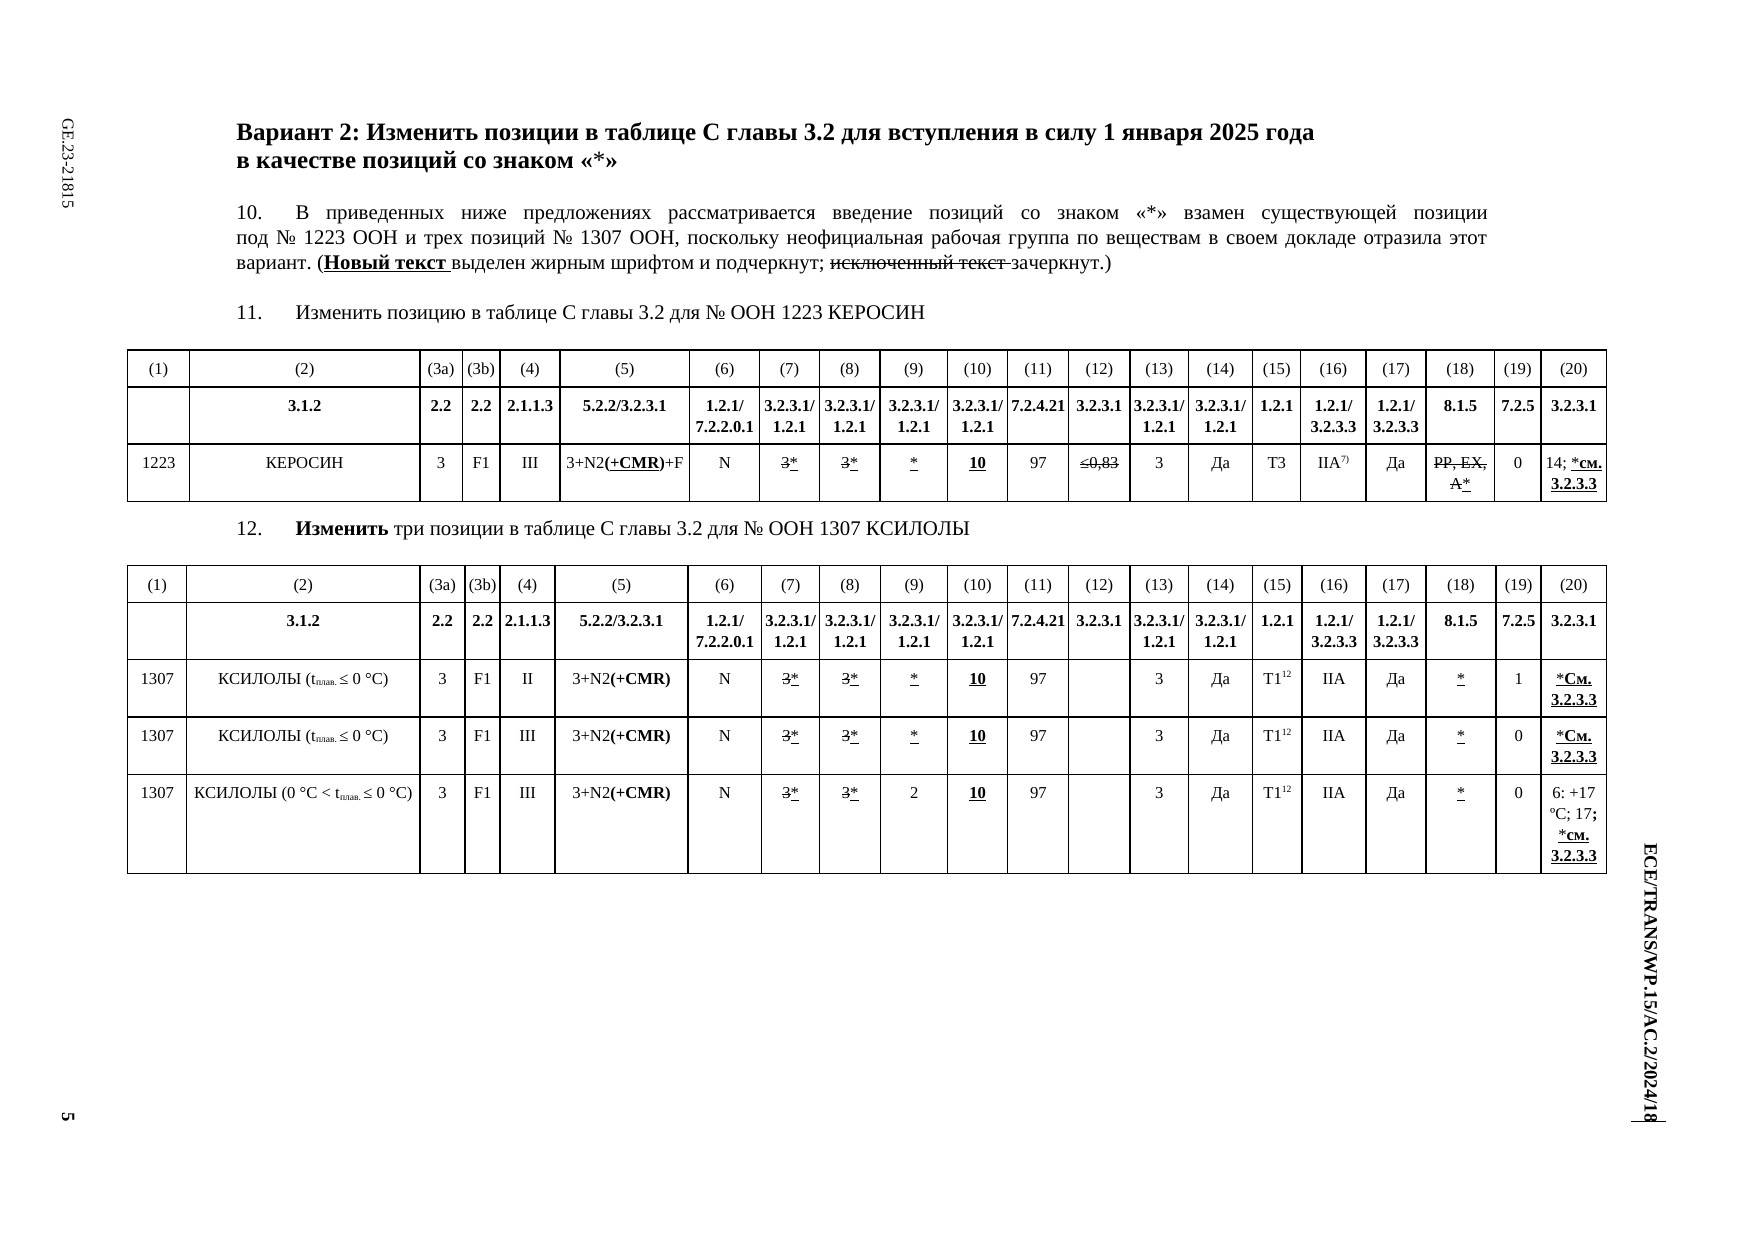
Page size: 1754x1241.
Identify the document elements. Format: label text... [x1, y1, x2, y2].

table_header (6) [690, 351, 759, 386]
table_cell IIA [1303, 775, 1365, 873]
table_header (12) [1069, 566, 1129, 601]
table_cell III [501, 775, 554, 873]
table_header (17) [1367, 351, 1425, 386]
table_cell 2.2 [463, 388, 499, 443]
table_header (7) [762, 566, 819, 601]
table_cell Да [1367, 660, 1425, 716]
table_header (19) [1497, 566, 1540, 601]
table_header (8) [820, 566, 880, 601]
table_cell IIA [1303, 660, 1365, 716]
table_header (14) [1189, 566, 1252, 601]
table_cell Да [1367, 718, 1425, 773]
table_header (10) [948, 351, 1007, 386]
table_cell 3.2.3.1 [1542, 603, 1606, 659]
table_cell * [881, 718, 947, 773]
table_header (9) [881, 351, 947, 386]
table_cell 3+N2(+CMR) [556, 718, 687, 773]
table_cell 3 [421, 660, 464, 716]
table_cell 3* [762, 718, 819, 773]
table_cell 14; *см. 3.2.3.3 [1542, 445, 1606, 501]
table_cell N [689, 718, 761, 773]
table_cell 3* [760, 445, 819, 501]
table_cell КСИЛОЛЫ (tплав. ≤ 0 °C) [187, 718, 419, 773]
table_cell III [501, 445, 559, 501]
table_cell F1 [466, 718, 499, 773]
table_header (16) [1301, 351, 1365, 386]
table_cell 7.2.5 [1497, 603, 1540, 659]
table_header (1) [128, 351, 189, 386]
table_cell 1.2.1/ 3.2.3.3 [1303, 603, 1365, 659]
table_cell 2.2 [466, 603, 499, 659]
table_cell 3.2.3.1/ 1.2.1 [948, 388, 1007, 443]
table_cell 3.2.3.1/ 1.2.1 [881, 603, 947, 659]
text 11. Изменить позицию в таблице С главы 3.2 для № ООН 1223 КЕРОСИН [236, 299, 1488, 324]
table_header (3a) [421, 566, 464, 601]
table_cell 6: +17 ºC; 17; *см. 3.2.3.3 [1542, 775, 1606, 873]
table_cell 10 [948, 718, 1007, 773]
table_cell 3+N2(+CMR) [556, 660, 687, 716]
table_cell 1.2.1/ 3.2.3.3 [1301, 388, 1365, 443]
table_cell 3.2.3.1/ 1.2.1 [948, 603, 1007, 659]
table_cell 3.2.3.1 [1069, 388, 1129, 443]
table_cell 3.2.3.1/ 1.2.1 [1131, 388, 1188, 443]
table_cell 3* [762, 775, 819, 873]
table_header (14) [1189, 351, 1252, 386]
table_cell F1 [466, 775, 499, 873]
table_header (19) [1495, 351, 1540, 386]
table_cell 97 [1008, 660, 1068, 716]
table_cell 10 [948, 660, 1007, 716]
table_header (17) [1367, 566, 1425, 601]
table_cell 0 [1497, 718, 1540, 773]
table_cell 3 [1131, 445, 1188, 501]
table_cell 3 [421, 775, 464, 873]
table_cell T112 [1253, 775, 1301, 873]
table_cell F1 [463, 445, 499, 501]
table_cell 1.2.1 [1253, 603, 1301, 659]
table_cell 10 [948, 445, 1007, 501]
table_cell 3* [820, 660, 880, 716]
table_cell * [1427, 718, 1495, 773]
table_header (1) [128, 566, 186, 601]
table_cell 1.2.1/ 3.2.3.3 [1367, 603, 1425, 659]
table_cell КСИЛОЛЫ (0 °C < tплав. ≤ 0 °C) [187, 775, 419, 873]
table_cell * [1427, 775, 1495, 873]
table_header (16) [1303, 566, 1365, 601]
table_cell 1307 [128, 775, 186, 873]
table_header (12) [1069, 351, 1129, 386]
table_cell 1307 [128, 718, 186, 773]
table_header (5) [556, 566, 687, 601]
table_cell F1 [466, 660, 499, 716]
table_cell Да [1367, 445, 1425, 501]
table_cell 7.2.4.21 [1008, 388, 1068, 443]
table_cell 1 [1497, 660, 1540, 716]
table_cell 2.2 [421, 603, 464, 659]
table_header (4) [501, 351, 559, 386]
table_cell 5.2.2/3.2.3.1 [556, 603, 687, 659]
table_cell T112 [1253, 660, 1301, 716]
table_cell 3.2.3.1 [1069, 603, 1129, 659]
table_cell *См. 3.2.3.3 [1542, 660, 1606, 716]
table_cell N [689, 775, 761, 873]
table_cell [128, 603, 186, 659]
table_cell 7.2.5 [1495, 388, 1540, 443]
table_header (3a) [421, 351, 462, 386]
table_header (6) [689, 566, 761, 601]
table_cell 3+N2(+CMR) [556, 775, 687, 873]
table_header (10) [948, 566, 1007, 601]
table_header (13) [1131, 566, 1188, 601]
table_cell 1.2.1 [1253, 388, 1300, 443]
table_header (13) [1131, 351, 1188, 386]
table_header (15) [1253, 351, 1300, 386]
table_header (20) [1542, 351, 1606, 386]
table_header (7) [760, 351, 819, 386]
table_cell 3* [820, 775, 880, 873]
table_cell 0 [1497, 775, 1540, 873]
table_cell 3* [762, 660, 819, 716]
table_cell 7.2.4.21 [1008, 603, 1068, 659]
table_cell 1223 [128, 445, 189, 501]
table_cell 97 [1008, 445, 1068, 501]
table_header (2) [190, 351, 419, 386]
table_cell 97 [1008, 775, 1068, 873]
table_cell II [501, 660, 554, 716]
table_cell 8.1.5 [1427, 603, 1495, 659]
table_cell 3.1.2 [187, 603, 419, 659]
text 10. В приведенных ниже предложениях рассматривается введение позиций со знаком «*» взамен существующей позиции под № 1223 ООН и трех позиций № 1307 ООН, поскольку неофициальная рабочая группа по веществам в своем докладе отразила этот вариант. (Новый текст выделен жирным шрифтом и подчеркнут; исключенный текст зачеркнут.) [236, 199, 1488, 274]
table_cell 0 [1495, 445, 1540, 501]
table_cell 1307 [128, 660, 186, 716]
table_cell 3* [820, 718, 880, 773]
table_cell КСИЛОЛЫ (tплав. ≤ 0 °C) [187, 660, 419, 716]
table_header (2) [187, 566, 419, 601]
table_cell 3 [421, 718, 464, 773]
table_cell 10 [948, 775, 1007, 873]
table_cell 1.2.1/ 7.2.2.0.1 [689, 603, 761, 659]
table_cell 8.1.5 [1427, 388, 1494, 443]
table_cell 2.1.1.3 [501, 388, 559, 443]
table_cell T3 [1253, 445, 1300, 501]
table_header (3b) [466, 566, 499, 601]
table_cell 3.2.3.1/ 1.2.1 [881, 388, 947, 443]
table_cell 3 [1131, 718, 1188, 773]
table_cell * [881, 660, 947, 716]
table_cell 3 [421, 445, 462, 501]
table_cell 3.2.3.1 [1542, 388, 1606, 443]
text Вариант 2: Изменить позиции в таблице С главы 3.2 для вступления в силу 1 января 2025 года в качестве позиций со знаком «*» [118, 118, 1488, 174]
table_cell N [690, 445, 759, 501]
table_cell 3.2.3.1/ 1.2.1 [820, 603, 880, 659]
table_cell 2.2 [421, 388, 462, 443]
table_header (4) [501, 566, 554, 601]
table_cell [1069, 775, 1129, 873]
table_cell ≤0,83 [1069, 445, 1129, 501]
table_cell 3* [820, 445, 879, 501]
table_cell IIA7) [1301, 445, 1365, 501]
table_header (15) [1253, 566, 1301, 601]
table_cell III [501, 718, 554, 773]
table_cell 3.2.3.1/ 1.2.1 [1131, 603, 1188, 659]
table_cell КЕРОСИН [190, 445, 419, 501]
table_cell Да [1189, 718, 1252, 773]
table_cell [128, 388, 189, 443]
table_cell IIA [1303, 718, 1365, 773]
table_header (18) [1427, 566, 1495, 601]
table_cell Да [1367, 775, 1425, 873]
table_cell 3.2.3.1/ 1.2.1 [762, 603, 819, 659]
table_cell 2.1.1.3 [501, 603, 554, 659]
table_cell [1069, 718, 1129, 773]
table_cell 1.2.1/ 7.2.2.0.1 [690, 388, 759, 443]
table_header (11) [1008, 351, 1068, 386]
table_cell T112 [1253, 718, 1301, 773]
table_cell * [1427, 660, 1495, 716]
table_cell 3.2.3.1/ 1.2.1 [1189, 603, 1252, 659]
table_cell 3.2.3.1/ 1.2.1 [1189, 388, 1252, 443]
table_cell 3.1.2 [190, 388, 419, 443]
table_header (18) [1427, 351, 1494, 386]
table_cell N [689, 660, 761, 716]
table_cell PP, EX, A* [1427, 445, 1494, 501]
table_cell [1069, 660, 1129, 716]
table_cell *См. 3.2.3.3 [1542, 718, 1606, 773]
table_header (8) [820, 351, 879, 386]
table_header (11) [1008, 566, 1068, 601]
table_cell 3 [1131, 775, 1188, 873]
table_header (3b) [463, 351, 499, 386]
table_cell 97 [1008, 718, 1068, 773]
table_cell 3+N2(+CMR)+F [561, 445, 689, 501]
text 12. Изменить три позиции в таблице С главы 3.2 для № ООН 1307 КСИЛОЛЫ [236, 515, 1488, 540]
table_cell Да [1189, 445, 1252, 501]
table_cell * [881, 445, 947, 501]
table_cell 5.2.2/3.2.3.1 [561, 388, 689, 443]
table_cell Да [1189, 775, 1252, 873]
table_cell 3.2.3.1/ 1.2.1 [760, 388, 819, 443]
table_header (5) [561, 351, 689, 386]
table_cell Да [1189, 660, 1252, 716]
table_cell 3 [1131, 660, 1188, 716]
table_header (20) [1542, 566, 1606, 601]
table_cell 2 [881, 775, 947, 873]
table_cell 1.2.1/ 3.2.3.3 [1367, 388, 1425, 443]
table_cell 3.2.3.1/ 1.2.1 [820, 388, 879, 443]
table_header (9) [881, 566, 947, 601]
